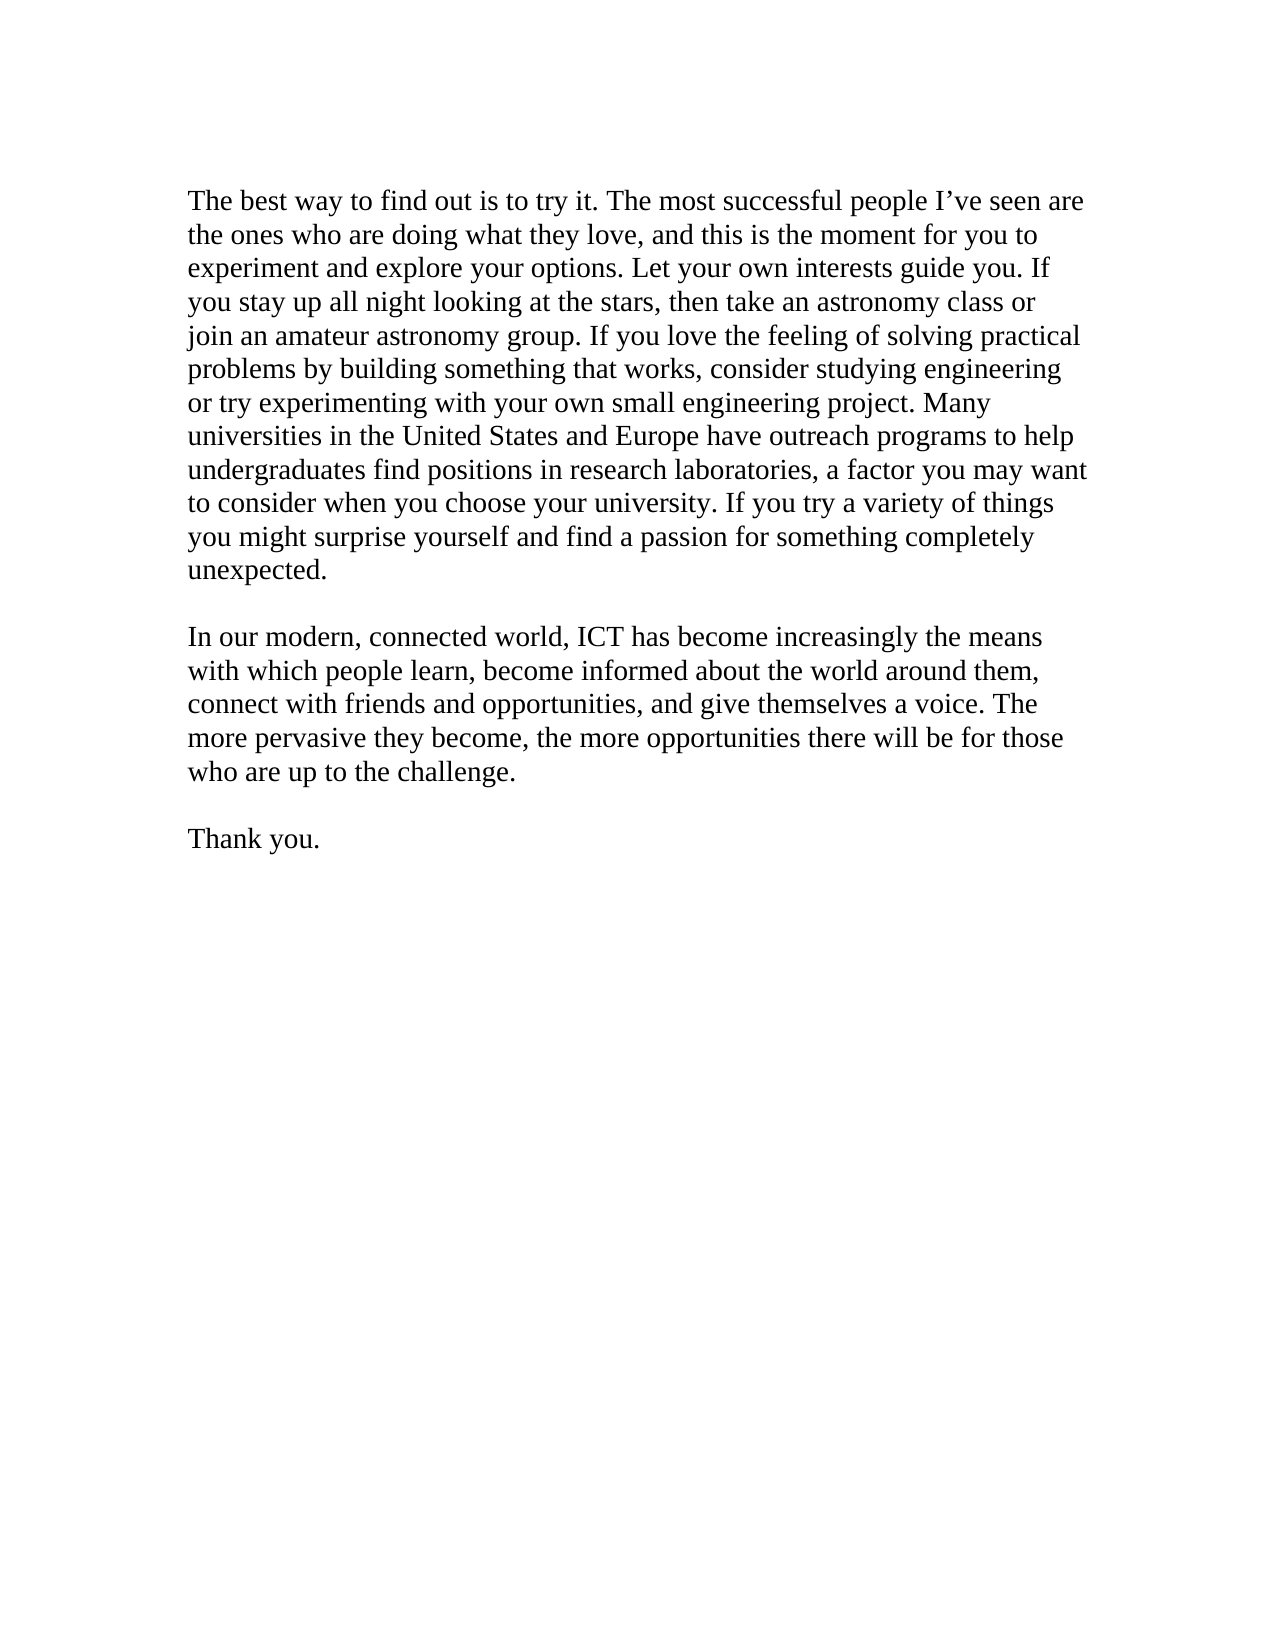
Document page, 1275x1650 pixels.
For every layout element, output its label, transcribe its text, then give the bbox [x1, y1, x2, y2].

text Thank you. [187, 821, 1087, 854]
text The best way to find out is to try it. The most successful people I’ve seen are the ones who are doing what they love, and this is the moment for you to experiment and explore your options. Let your own interests guide you. If you stay up all night looking at the stars, then take an astronomy class or join an amateur astronomy group. If you love the feeling of solving practical problems by building something that works, consider studying engineering or try experimenting with your own small engineering project. Many universities in the United States and Europe have outreach programs to help undergraduates find positions in research laboratories, a factor you may want to consider when you choose your university. If you try a variety of things you might surprise yourself and find a passion for something completely unexpected. [187, 183, 1087, 586]
text In our modern, connected world, ICT has become increasingly the means with which people learn, become informed about the world around them, connect with friends and opportunities, and give themselves a voice. The more pervasive they become, the more opportunities there will be for those who are up to the challenge. [187, 619, 1087, 787]
